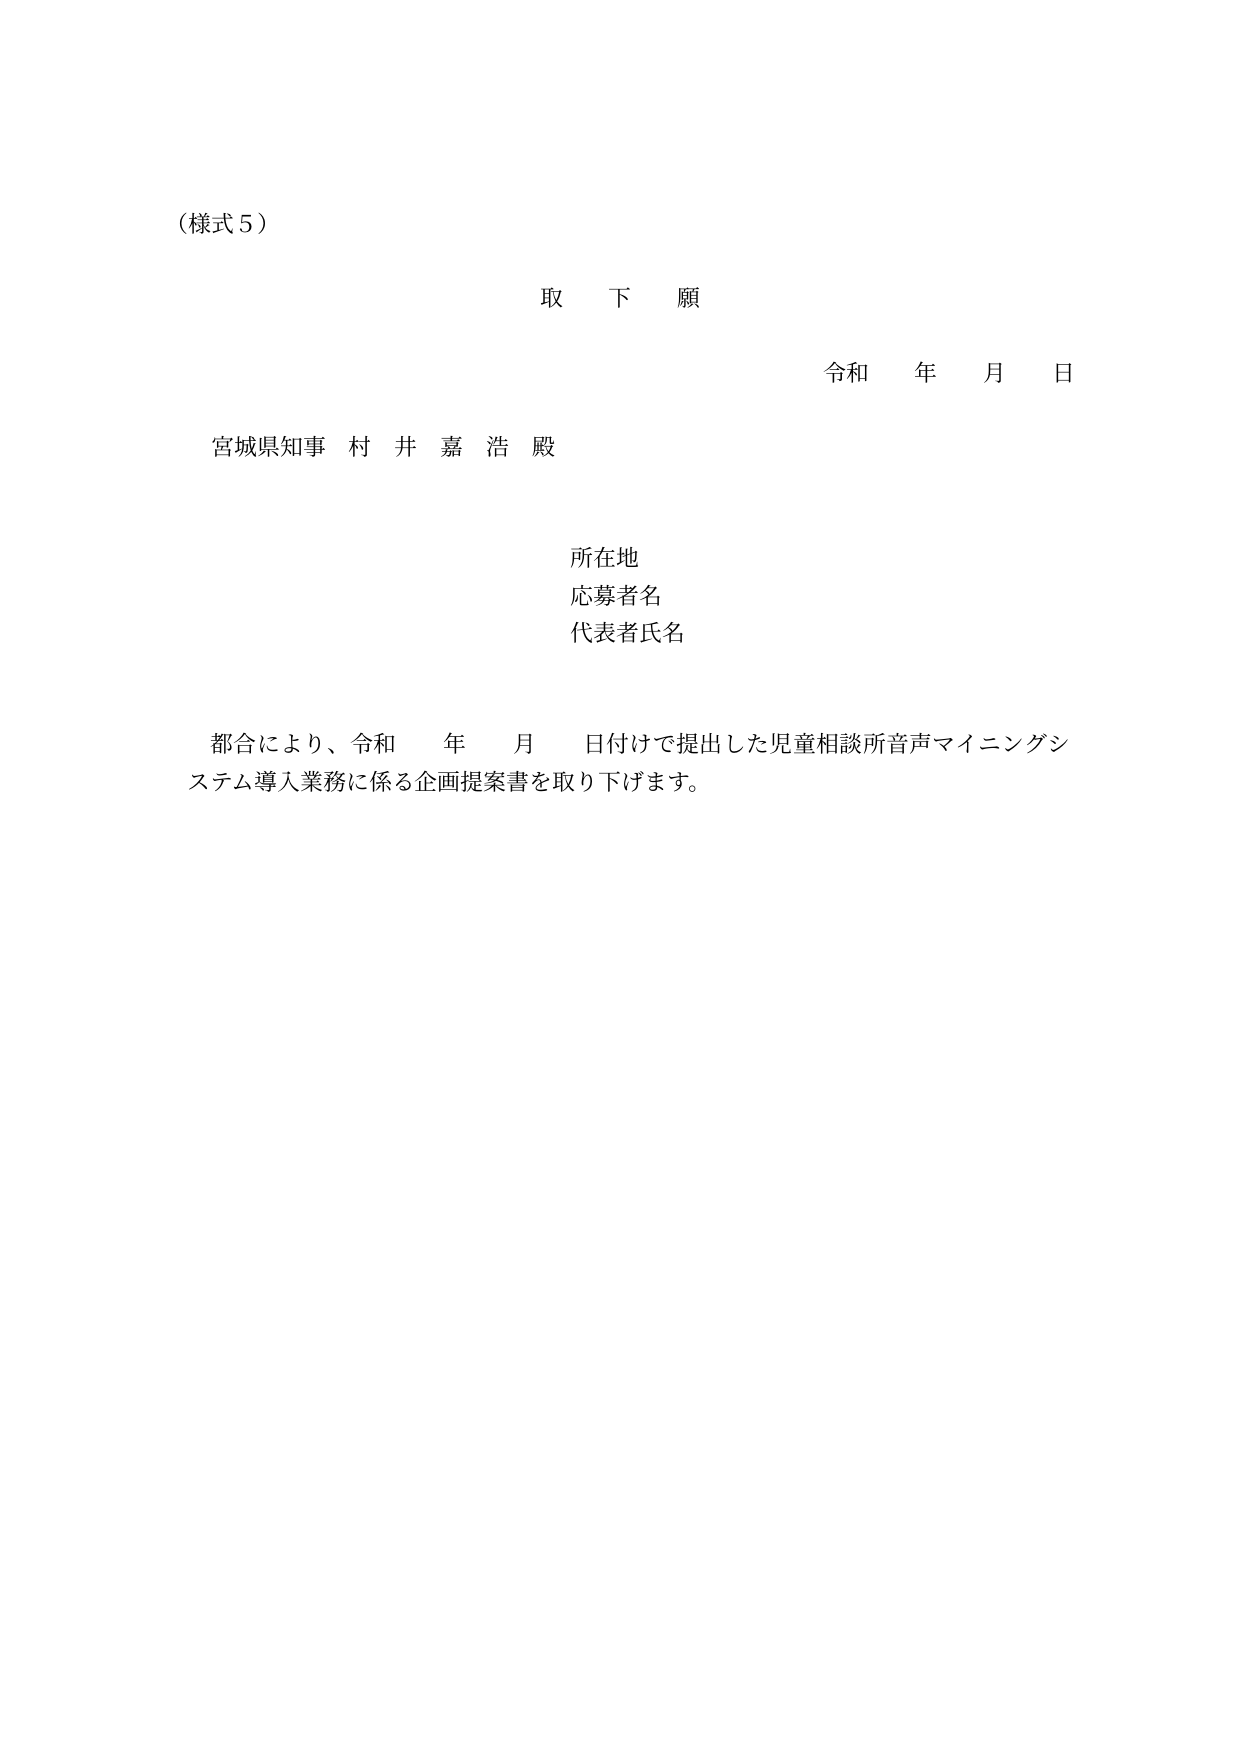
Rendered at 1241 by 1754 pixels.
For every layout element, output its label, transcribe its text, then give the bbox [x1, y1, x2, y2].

text 都合により、令和 年 月 日付けで提出した児童相談所音声マイニングシステム導入業務に係る企画提案書を取り下げます。 [187, 724, 1075, 799]
text （様式５） [165, 204, 1075, 241]
text 令和 年 月 日 [165, 352, 1075, 390]
text 応募者名 [570, 576, 1075, 613]
text 宮城県知事 村 井 嘉 浩 殿 [165, 427, 1075, 464]
text 代表者氏名 [570, 613, 1075, 650]
text 取 下 願 [165, 278, 1075, 315]
text 所在地 [570, 538, 1075, 576]
